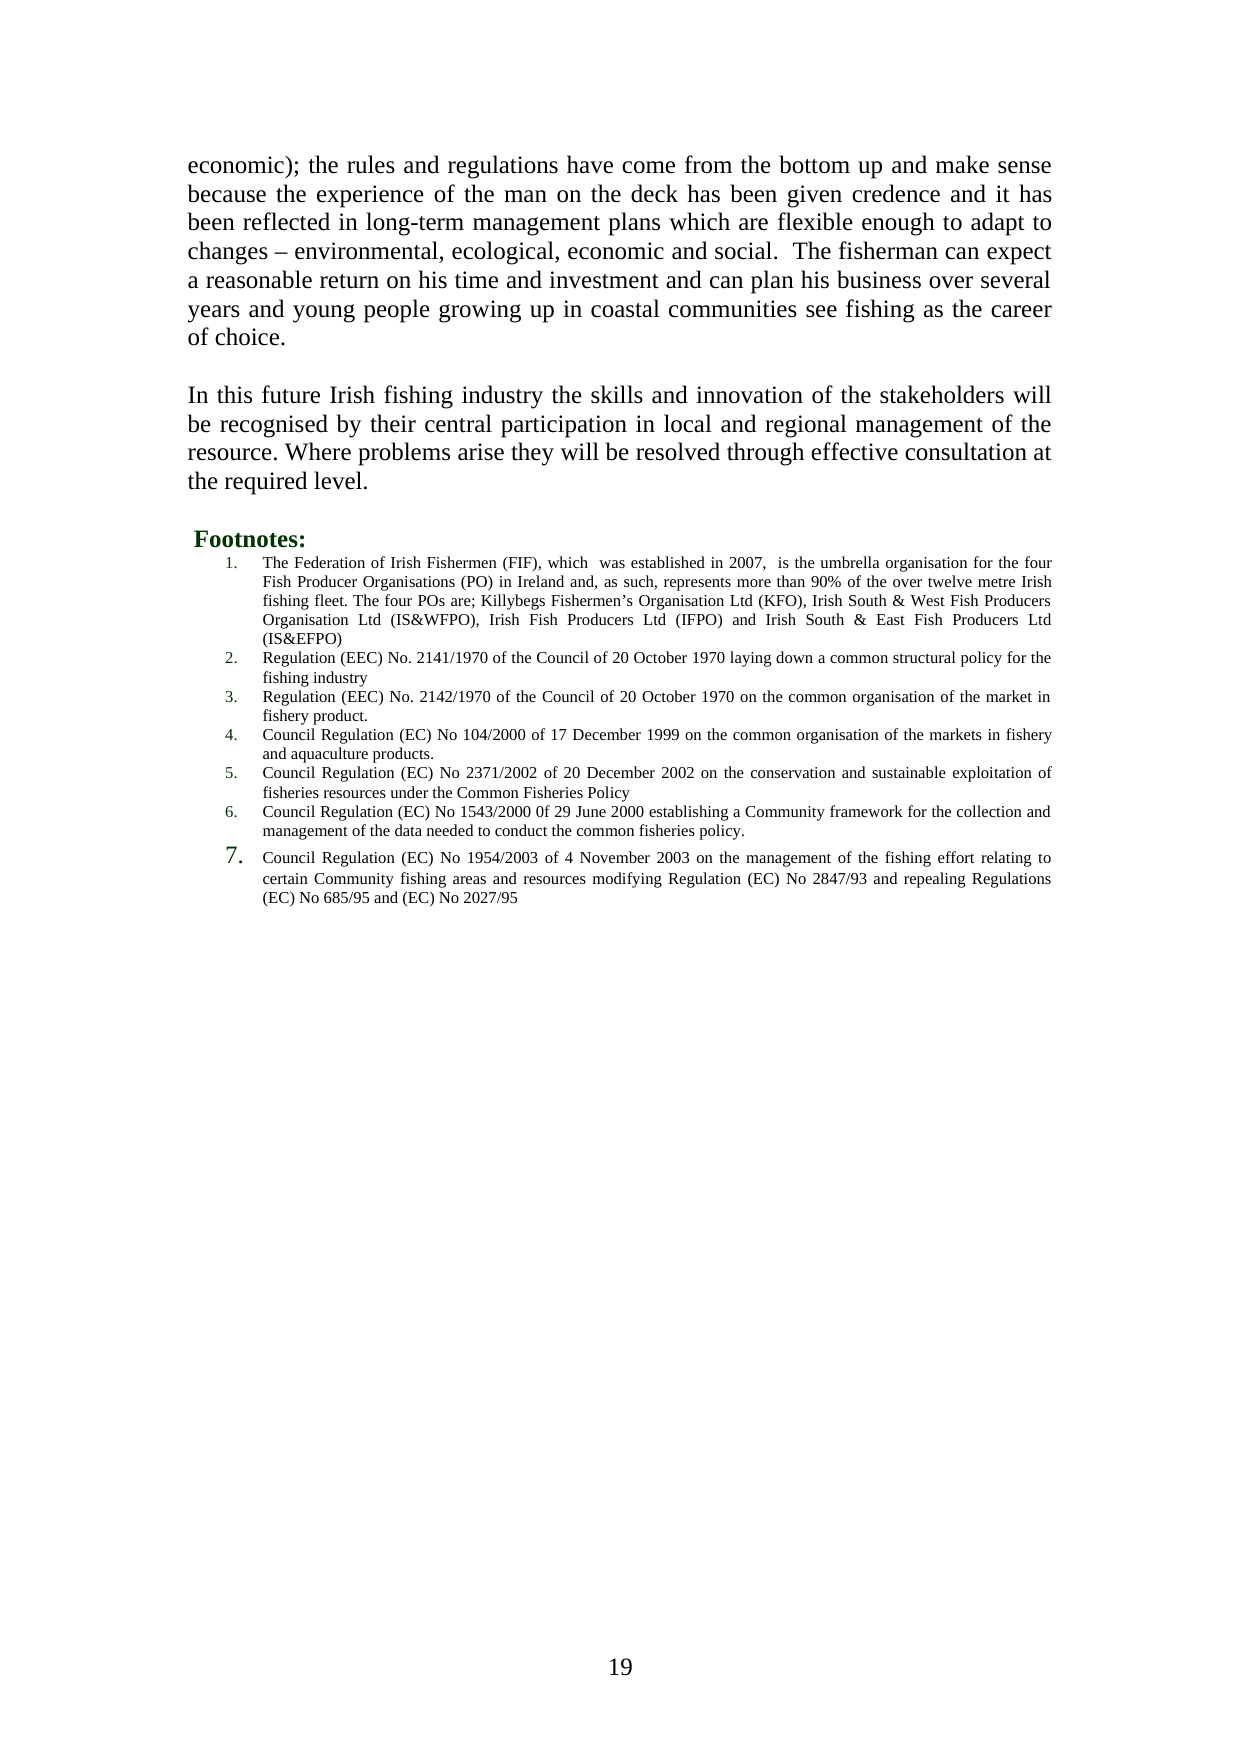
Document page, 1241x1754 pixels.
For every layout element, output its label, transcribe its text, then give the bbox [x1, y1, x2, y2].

list Regulation (EEC) No. 2142/1970 of the Council of 20 October 1970 on the common organisation of the market in fishery product. [225, 687, 1053, 725]
list Council Regulation (EC) No 1543/2000 0f 29 June 2000 establishing a Community framework for the collection and management of the data needed to conduct the common fisheries policy. [225, 802, 1053, 840]
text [187, 150, 1053, 351]
list Council Regulation (EC) No 104/2000 of 17 December 1999 on the common organisation of the markets in fishery and aquaculture products. [225, 725, 1053, 763]
text Footnotes: [187, 524, 1053, 552]
list Regulation (EEC) No. 2141/1970 of the Council of 20 October 1970 laying down a common structural policy for the fishing industry [225, 648, 1053, 687]
list Council Regulation (EC) No 1954/2003 of 4 November 2003 on the management of the fishing effort relating to certain Community fishing areas and resources modifying Regulation (EC) No 2847/93 and repealing Regulations (EC) No 685/95 and (EC) No 2027/95 [225, 840, 1053, 907]
list Council Regulation (EC) No 2371/2002 of 20 December 2002 on the conservation and sustainable exploitation of fisheries resources under the Common Fisheries Policy [225, 763, 1053, 802]
text In this future Irish fishing industry the skills and innovation of the stakeholders will be recognised by their central participation in local and regional management of the resource. Where problems arise they will be resolved through effective consultation at the required level. [187, 380, 1053, 495]
list The Federation of Irish Fishermen (FIF), which was established in 2007, is the umbrella organisation for the four Fish Producer Organisations (PO) in Ireland and, as such, represents more than 90% of the over twelve metre Irish fishing fleet. The four POs are; Killybegs Fishermen’s Organisation Ltd (KFO), Irish South & West Fish Producers Organisation Ltd (IS&WFPO), Irish Fish Producers Ltd (IFPO) and Irish South & East Fish Producers Ltd (IS&EFPO) [225, 552, 1053, 648]
